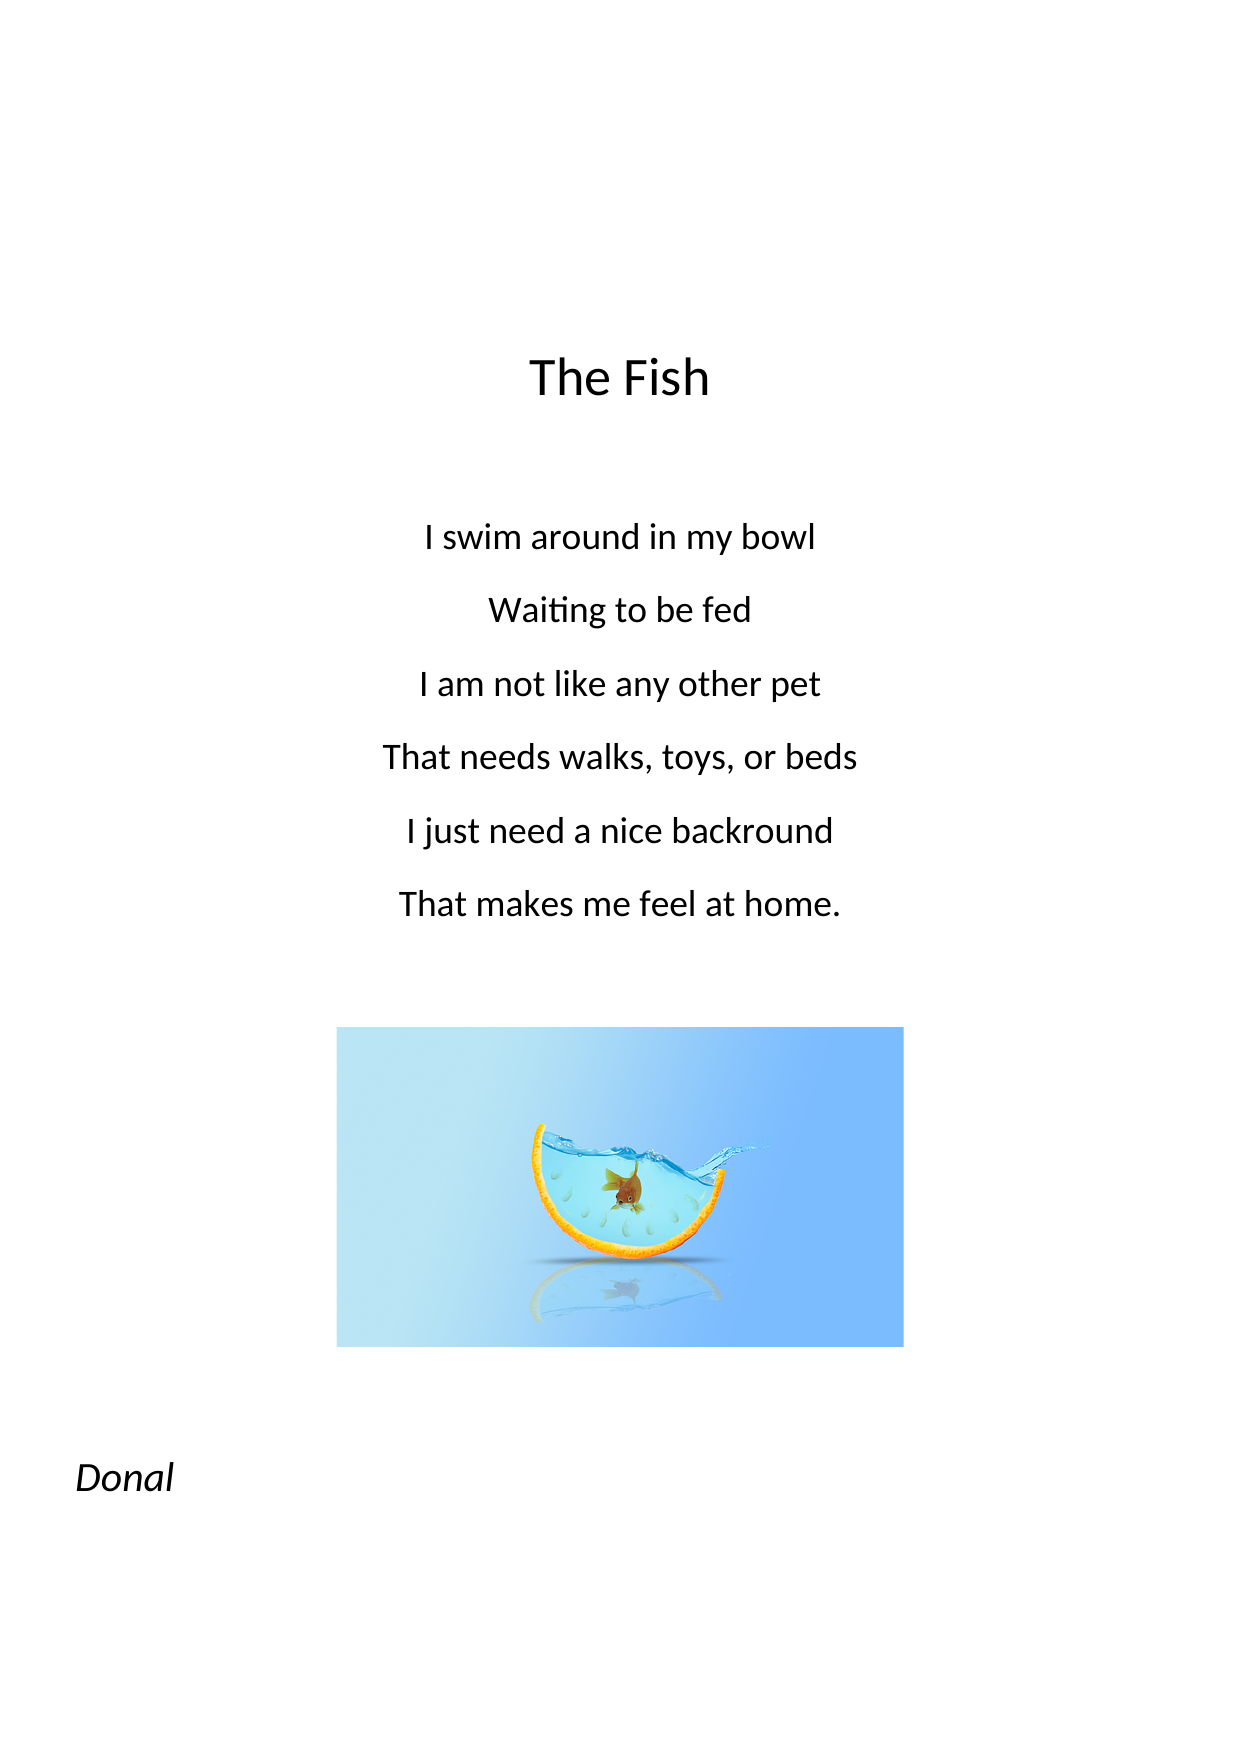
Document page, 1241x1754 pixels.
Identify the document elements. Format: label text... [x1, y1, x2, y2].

text That needs walks, toys, or beds [75, 733, 1165, 779]
text I am not like any other pet [75, 660, 1165, 706]
text I swim around in my bowl [75, 513, 1165, 558]
text That makes me feel at home. [75, 880, 1165, 926]
picture [336, 1027, 904, 1347]
text I just need a nice backround [75, 807, 1165, 853]
text The Fish [75, 342, 1165, 408]
text Donal [75, 1451, 1165, 1502]
text Waiting to be fed [75, 586, 1165, 632]
